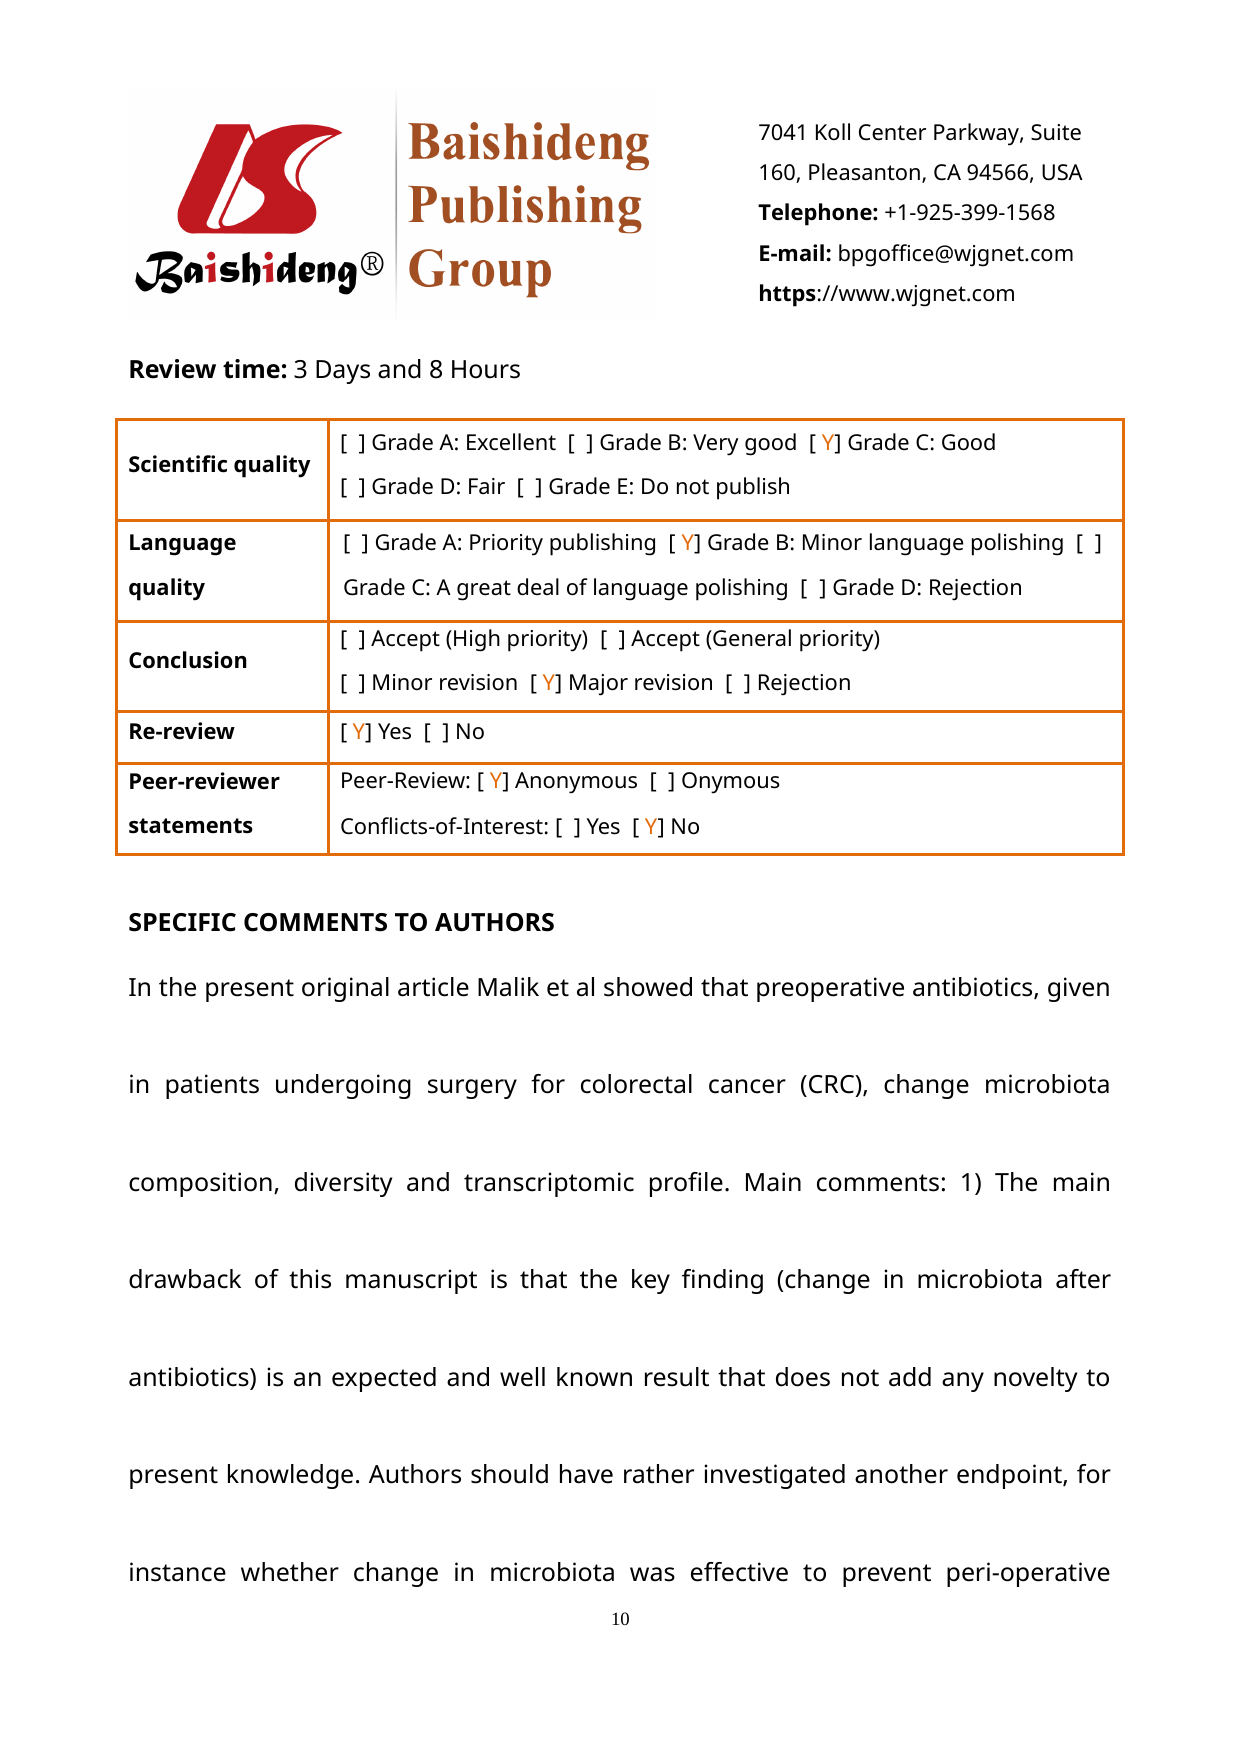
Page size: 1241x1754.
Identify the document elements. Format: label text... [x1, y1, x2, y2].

table_cell [ ] Grade A: Priority publishing [ Y] Grade B: Minor language polishing [ ] Grade C: A great deal of language polishing [ ] Grade D: Rejection [330, 522, 1122, 619]
table_cell [ Y] Yes [ ] No [330, 713, 1122, 762]
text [128, 954, 1112, 1604]
table_header [ ] Grade A: Excellent [ ] Grade B: Very good [ Y] Grade C: Good [ ] Grade D: Fair [ ] Grade E: Do not publish [330, 421, 1122, 519]
table_cell Peer-reviewer statements [118, 765, 327, 853]
text SPECIFIC COMMENTS TO AUTHORS [128, 889, 1112, 954]
table_cell Conclusion [118, 623, 327, 710]
table_cell Language quality [118, 522, 327, 619]
table_cell [ ] Accept (High priority) [ ] Accept (General priority) [ ] Minor revision [ Y] Major revision [ ] Rejection [330, 623, 1122, 710]
table_cell Re-review [118, 713, 327, 762]
table_cell Conflicts-of-Interest: [ ] Yes [ Y] No [330, 808, 1122, 853]
table_cell Peer-Review: [ Y] Anonymous [ ] Onymous [330, 765, 1122, 808]
text Review time: 3 Days and 8 Hours [128, 336, 1112, 401]
table_header Scientific quality [118, 421, 327, 519]
